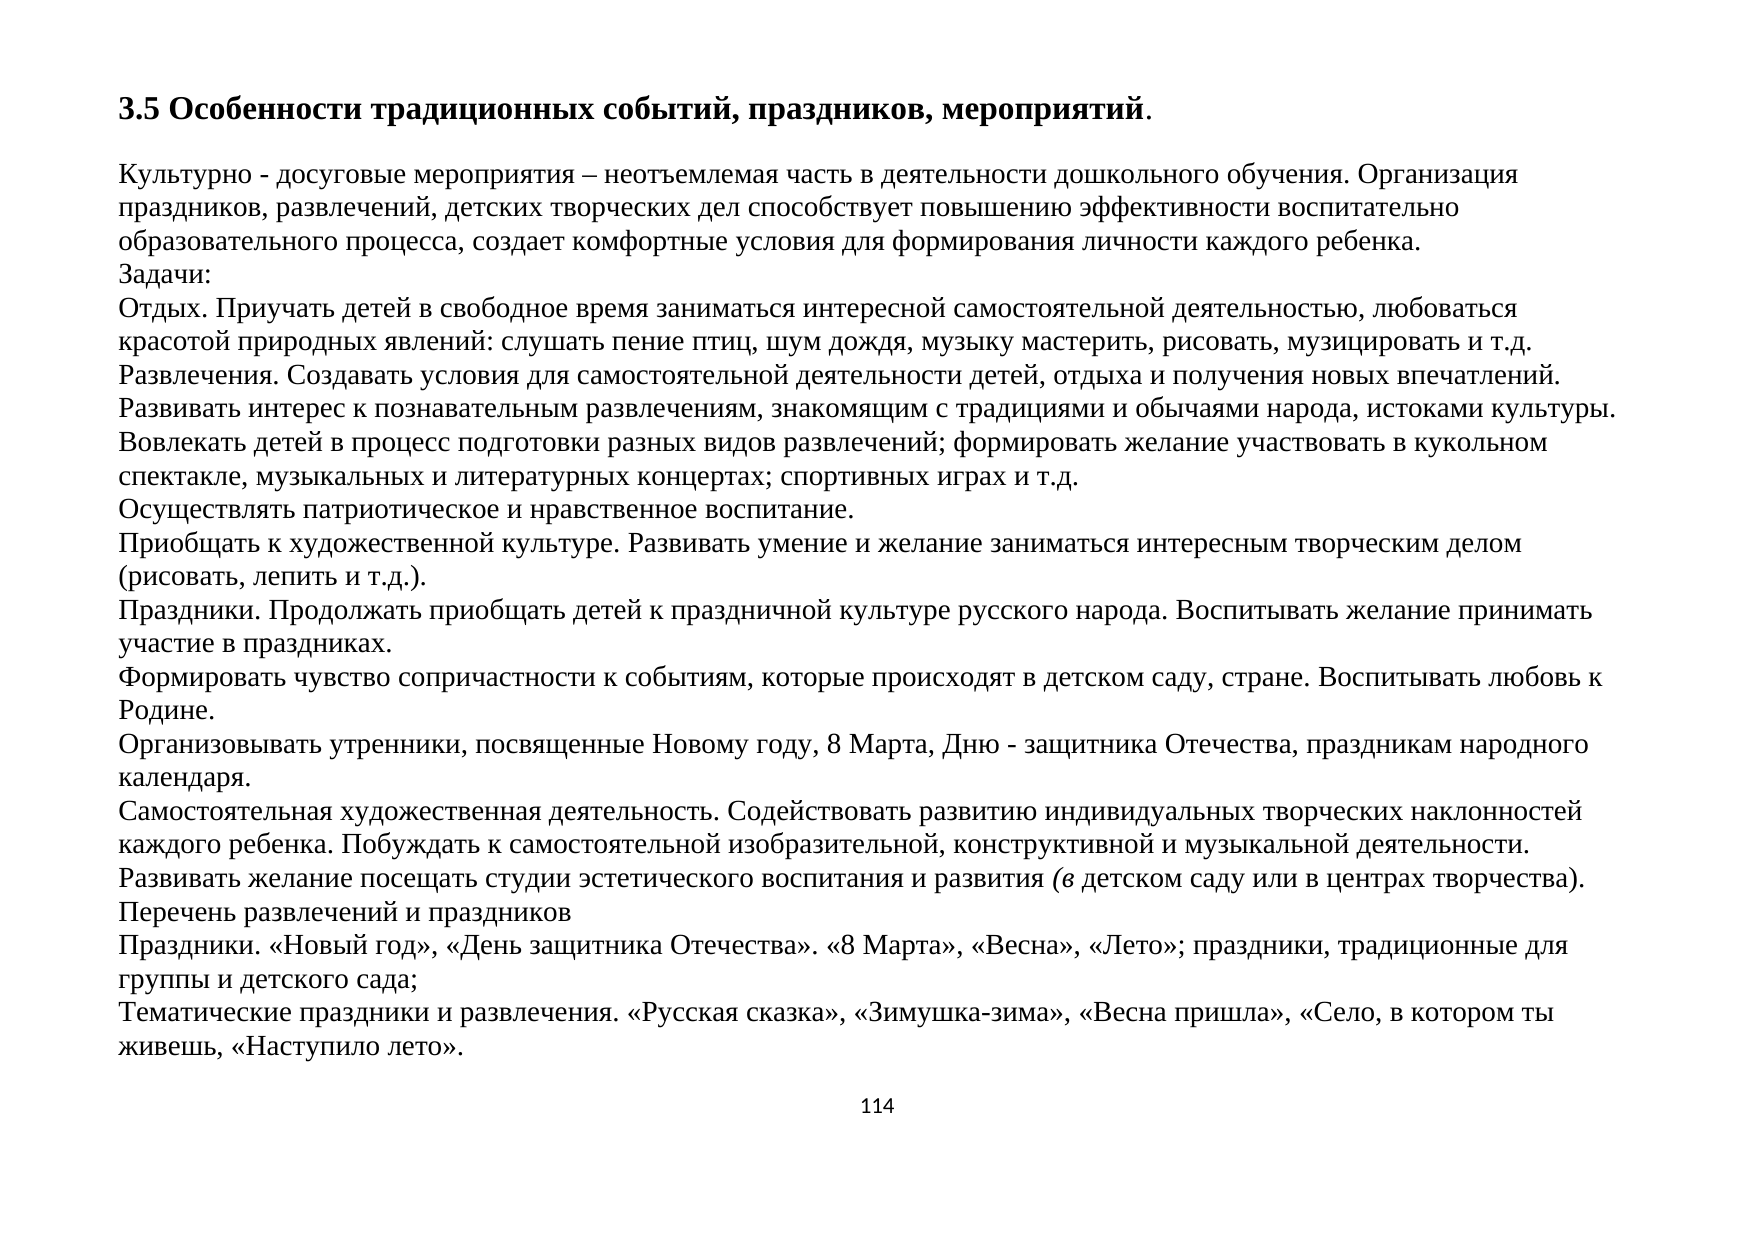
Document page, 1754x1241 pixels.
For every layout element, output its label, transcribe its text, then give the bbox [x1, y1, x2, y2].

text Приобщать к художественной культуре. Развивать умение и желание заниматься интересным творческим делом (рисовать, лепить и т.д.). [118, 525, 1636, 592]
text Праздники. Продолжать приобщать детей к праздничной культуре русского народа. Воспитывать желание принимать участие в праздниках. [118, 592, 1636, 659]
text Задачи: [118, 256, 1636, 290]
text Вовлекать детей в процесс подготовки разных видов развлечений; формировать желание участвовать в кукольном спектакле, музыкальных и литературных концертах; спортивных играх и т.д. [118, 424, 1636, 491]
text Отдых. Приучать детей в свободное время заниматься интересной самостоятельной деятельностью, любоваться красотой природных явлений: слушать пение птиц, шум дождя, музыку мастерить, рисовать, музицировать и т.д. [118, 290, 1636, 357]
text Развлечения. Создавать условия для самостоятельной деятельности детей, отдыха и получения новых впечатлений. Развивать интерес к познавательным развлечениям, знакомящим с традициями и обычаями народа, истоками культуры. [118, 357, 1636, 424]
text Праздники. «Новый год», «День защитника Отечества». «8 Марта», «Весна», «Лето»; праздники, традиционные для группы и детского сада; [118, 927, 1636, 994]
text Организовывать утренники, посвященные Новому году, 8 Марта, Дню - защитника Отечества, праздникам народного календаря. [118, 726, 1636, 793]
text Перечень развлечений и праздников [118, 894, 1636, 927]
text Тематические праздники и развлечения. «Русская сказка», «Зимушка-зима», «Весна пришла», «Село, в котором ты живешь, «Наступило лето». [118, 994, 1636, 1061]
text Формировать чувство сопричастности к событиям, которые происходят в детском саду, стране. Воспитывать любовь к Родине. [118, 659, 1636, 726]
text Осуществлять патриотическое и нравственное воспитание. [118, 491, 1636, 525]
text Самостоятельная художественная деятельность. Содействовать развитию индивидуальных творческих наклонностей каждого ребенка. Побуждать к самостоятельной изобразительной, конструктивной и музыкальной деятельности. Развивать желание посещать студии эстетического воспитания и развития (в детском саду или в центрах творчества). [118, 793, 1636, 894]
text Культурно - досуговые мероприятия – неотъемлемая часть в деятельности дошкольного обучения. Организация праздников, развлечений, детских творческих дел способствует повышению эффективности воспитательно ­ образовательного процесса, создает комфортные условия для формирования личности каждого ребенка. [118, 156, 1636, 256]
text 3.5 Особенности традиционных событий, праздников, мероприятий. [118, 89, 1636, 127]
